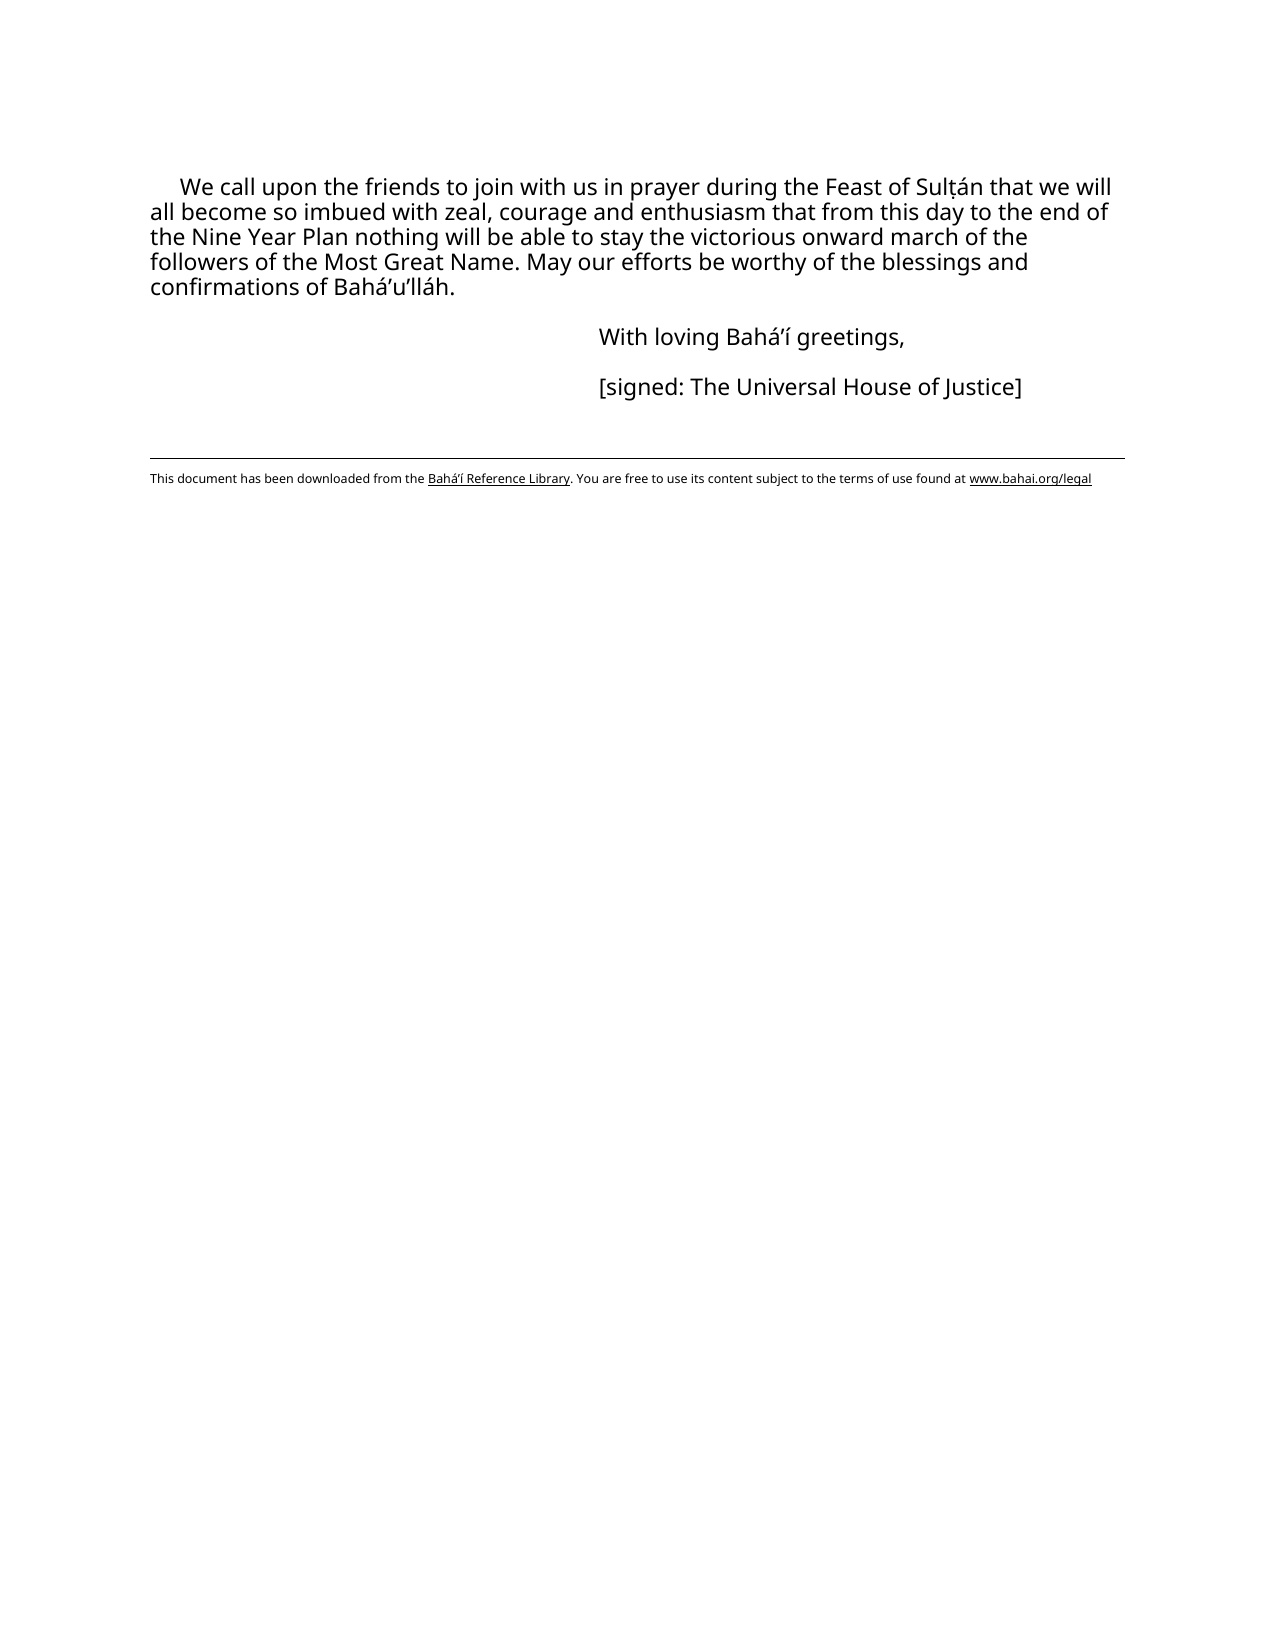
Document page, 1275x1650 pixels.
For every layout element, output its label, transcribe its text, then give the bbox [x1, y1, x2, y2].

text [signed: The Universal House of Justice] [598, 375, 1125, 400]
text With loving Bahá’í greetings, [598, 325, 1125, 350]
text This document has been downloaded from the Bahá’í Reference Library. You are free to use its content subject to the terms of use found at www.bahai.org/legal [150, 464, 1125, 489]
text We call upon the friends to join with us in prayer during the Feast of Sulṭán that we will all become so imbued with zeal, courage and enthusiasm that from this day to the end of the Nine Year Plan nothing will be able to stay the victorious onward march of the followers of the Most Great Name. May our efforts be worthy of the blessings and confirmations of Bahá’u’lláh. [150, 175, 1125, 300]
